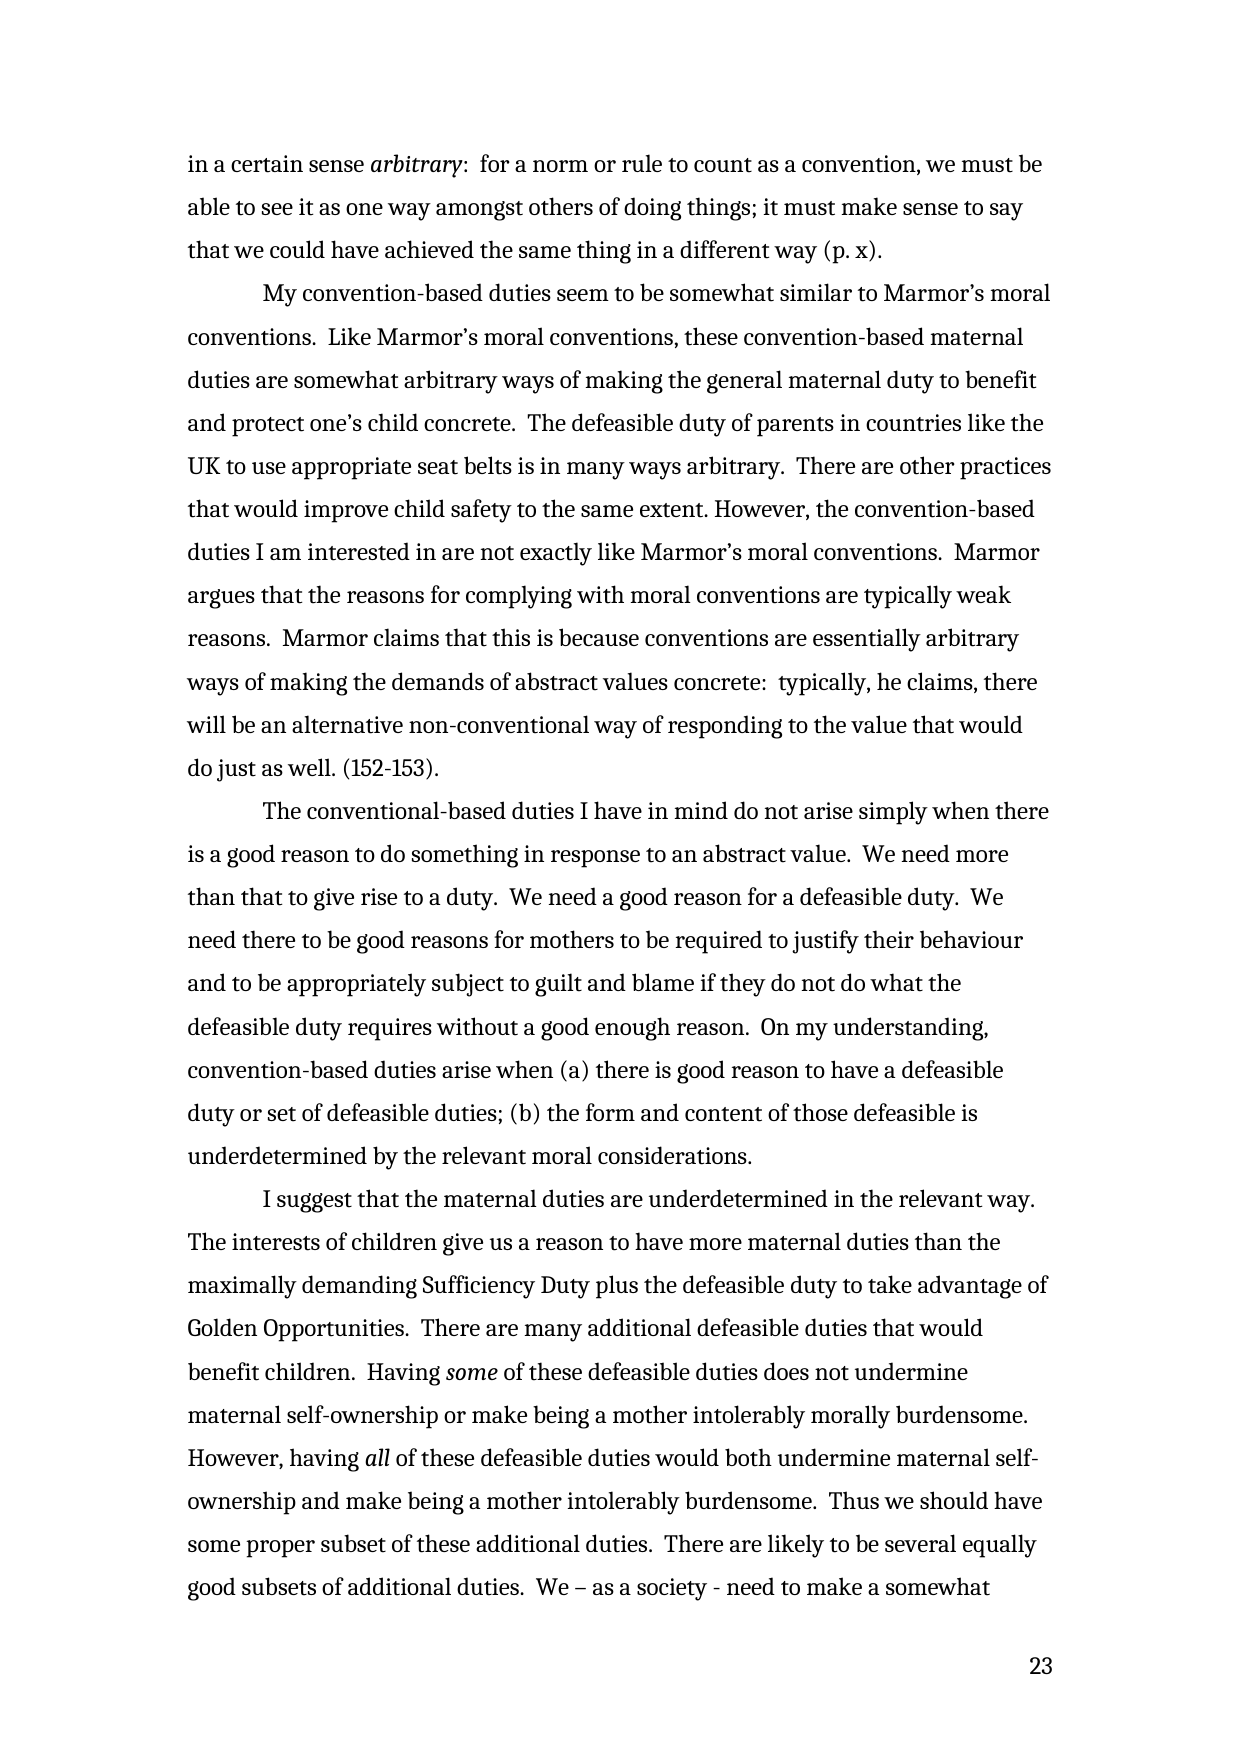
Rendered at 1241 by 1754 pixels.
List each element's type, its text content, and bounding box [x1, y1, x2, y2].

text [187, 150, 1053, 265]
text My convention-based duties seem to be somewhat similar to Marmor’s moral conventions. Like Marmor’s moral conventions, these convention-based maternal duties are somewhat arbitrary ways of making the general maternal duty to benefit and protect one’s child concrete. The defeasible duty of parents in countries like the UK to use appropriate seat belts is in many ways arbitrary. There are other practices that would improve child safety to the same extent. However, the convention-based duties I am interested in are not exactly like Marmor’s moral conventions. Marmor argues that the reasons for complying with moral conventions are typically weak reasons. Marmor claims that this is because conventions are essentially arbitrary ways of making the demands of abstract values concrete: typically, he claims, there will be an alternative non-conventional way of responding to the value that would do just as well. (152-153). [187, 279, 1053, 782]
text The conventional-based duties I have in mind do not arise simply when there is a good reason to do something in response to an abstract value. We need more than that to give rise to a duty. We need a good reason for a defeasible duty. We need there to be good reasons for mothers to be required to justify their behaviour and to be appropriately subject to guilt and blame if they do not do what the defeasible duty requires without a good enough reason. On my understanding, convention-based duties arise when (a) there is good reason to have a defeasible duty or set of defeasible duties; (b) the form and content of those defeasible is underdetermined by the relevant moral considerations. [187, 797, 1053, 1171]
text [187, 1185, 1053, 1602]
